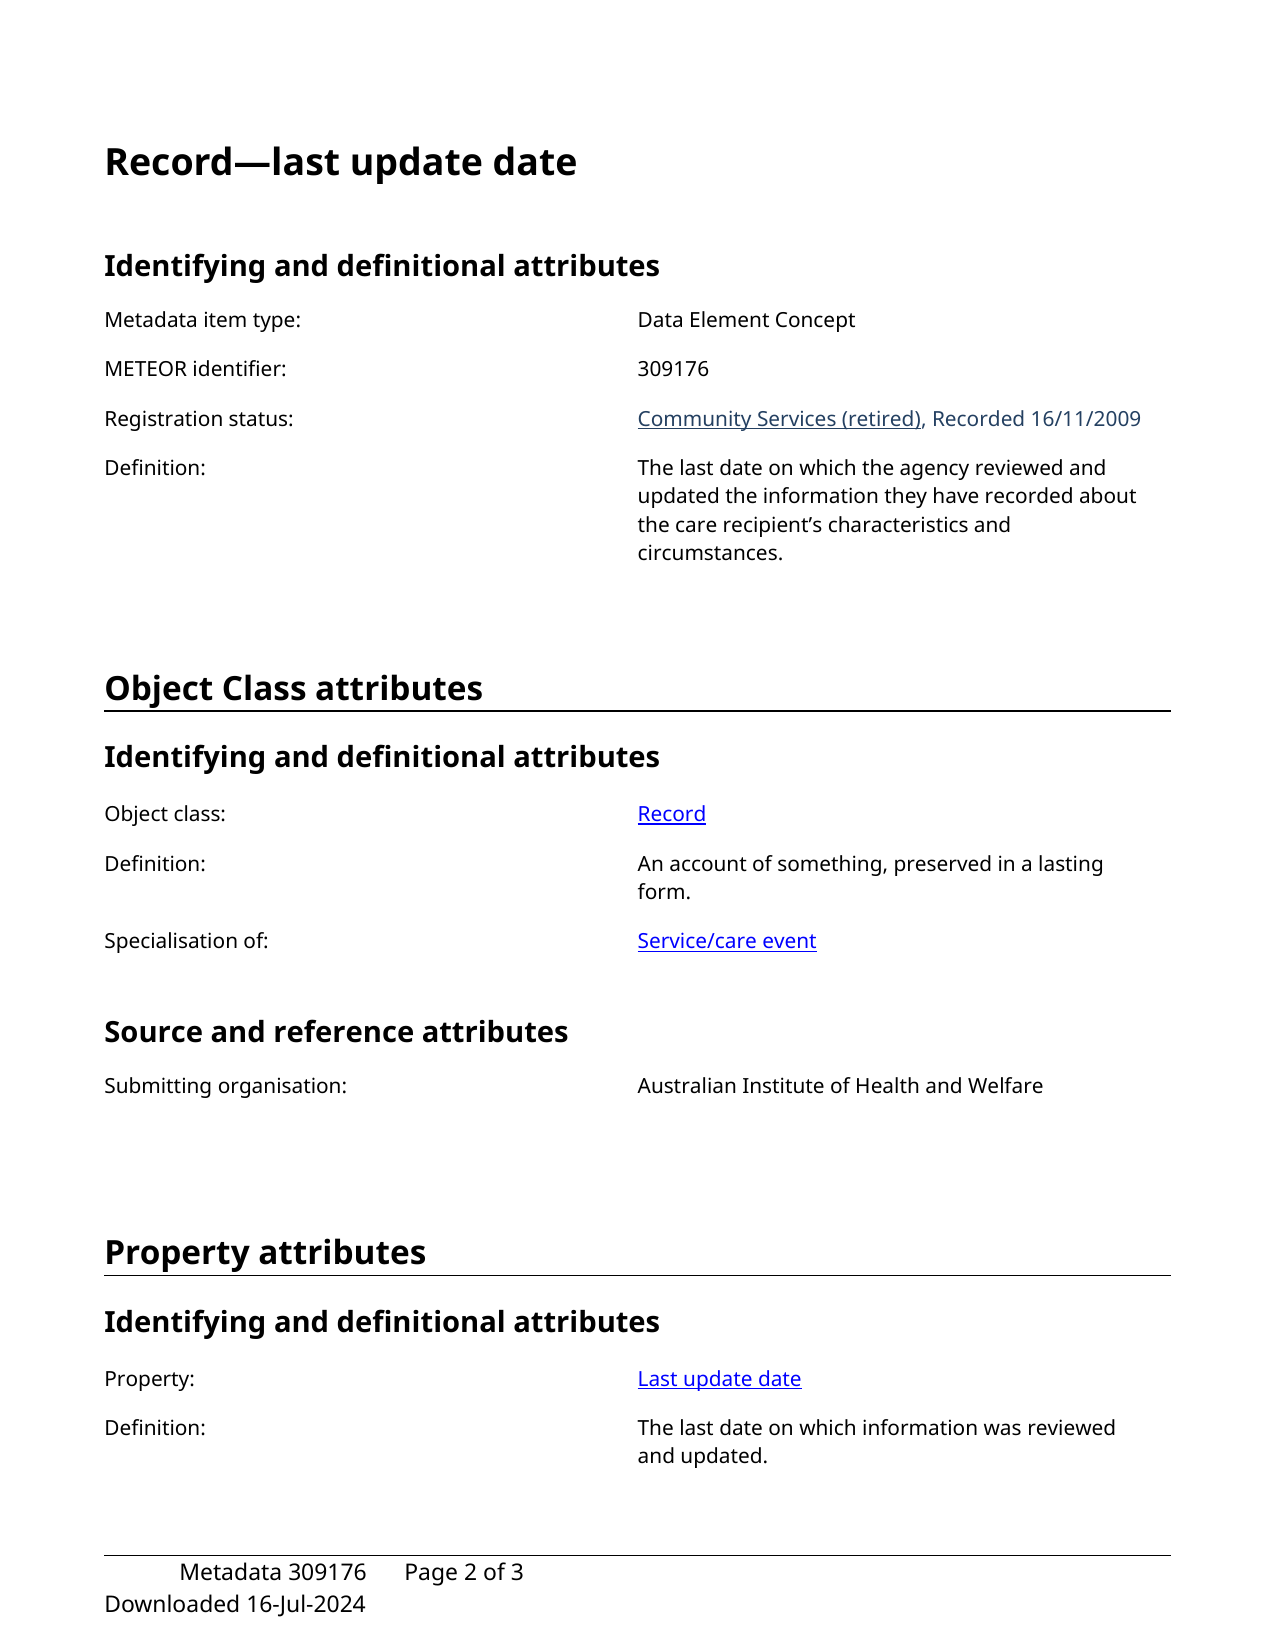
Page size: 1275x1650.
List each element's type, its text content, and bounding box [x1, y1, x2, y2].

table_cell Community Services (retired), Recorded 16/11/2009 [626, 394, 1159, 443]
table_cell Source and reference attributes [93, 965, 1159, 1061]
table_cell Definition: [93, 838, 626, 916]
table_cell Definition: [93, 443, 626, 577]
table_cell Service/care event [626, 916, 1159, 965]
subtitle Identifying and definitional attributes [104, 737, 1171, 776]
table_cell An account of something, preserved in a lasting form. [626, 838, 1159, 916]
table_cell Australian Institute of Health and Welfare [626, 1061, 1159, 1142]
table_cell The last date on which the agency reviewed and updated the information they have recorded about the care recipient’s characteristics and circumstances. [626, 443, 1159, 577]
table_header Record [626, 789, 1159, 838]
table_header Last update date [626, 1353, 1159, 1403]
table_header Object class: [93, 789, 626, 838]
table_header Property: [93, 1353, 626, 1403]
subtitle Object Class attributes [104, 665, 1171, 710]
subtitle Identifying and definitional attributes [104, 1301, 1171, 1341]
table_cell METEOR identifier: [93, 344, 626, 393]
table_header Identifying and definitional attributes [93, 199, 1159, 295]
table_cell Submitting organisation: [93, 1061, 626, 1142]
table_cell Specialisation of: [93, 916, 626, 965]
subtitle Property attributes [104, 1229, 1171, 1275]
table_cell Registration status: [93, 394, 626, 443]
table_cell Definition: [93, 1403, 626, 1480]
table_cell Metadata item type: [93, 295, 626, 344]
table_cell Data Element Concept [626, 295, 1159, 344]
table_cell The last date on which information was reviewed and updated. [626, 1403, 1159, 1480]
table_cell 309176 [626, 344, 1159, 393]
subtitle Record—last update date [104, 135, 1171, 186]
